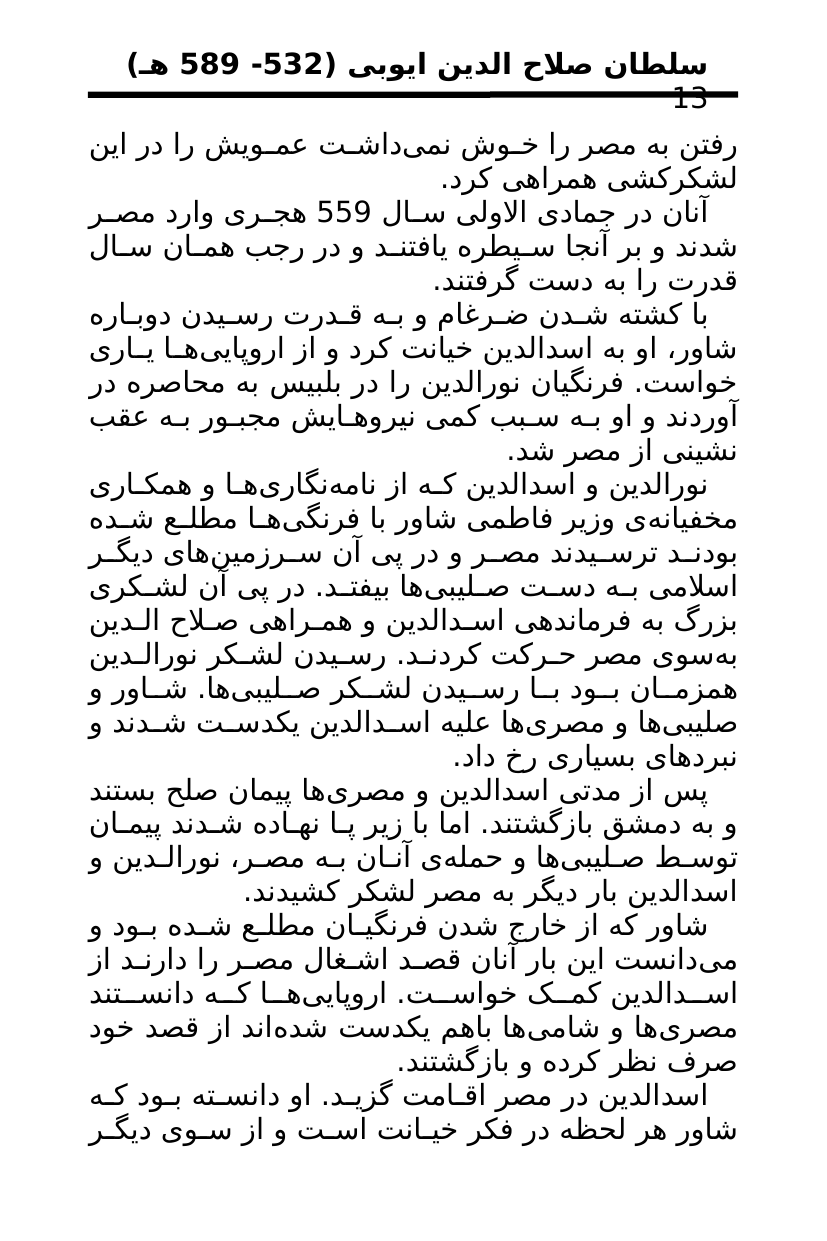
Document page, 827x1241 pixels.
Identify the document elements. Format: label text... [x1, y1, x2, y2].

text پس از مدتی اسدالدین و مصری‌ها پیمان صلح بستند و به دمشق بازگشتند. اما با زیر پا نهاده شدند پیمان توسط صلیبی‌ها و حمله‌ی آنان به مصر، نورالدین و اسدالدین بار دیگر به مصر لشکر کشیدند. [89, 773, 738, 909]
text آنان در جمادی الاولی سال 559 هجری وارد مصر شدند و بر آنجا سیطره یافتند و در رجب همان سال قدرت را به دست گرفتند. [89, 196, 738, 297]
text نورالدین و اسدالدین که از نامه‌نگاری‌ها و همکاری مخفیانه‌ی وزیر فاطمی شاور با فرنگی‌ها مطلع شده بودند ترسیدند مصر و در پی آن سرزمین‌های دیگر اسلامی به دست صلیبی‌ها بیفتد. در پی آن لشکری بزرگ به فرماندهی اسدالدین و همراهی صلاح الدین به‌سوی مصر حرکت کردند. رسیدن لشکر نورالدین همزمان بود با رسیدن لشکر صلیبی‌ها. شاور و صلیبی‌ها و مصری‌ها علیه اسدالدین یکدست شدند و نبردهای بسیاری رخ داد. [89, 467, 738, 773]
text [89, 1078, 738, 1146]
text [89, 128, 738, 196]
text شاور که از خارج شدن فرنگیان مطلع شده بود و می‌دانست این بار آنان قصد اشغال مصر را دارند از اسدالدین کمک خواست. اروپایی‌ها که دانستند مصری‌ها و شامی‌ها باهم یکدست شده‌اند از قصد خود صرف نظر کرده و بازگشتند. [89, 909, 738, 1078]
text با کشته شدن ضرغام و به قدرت رسیدن دوباره شاور، او به اسدالدین خیانت کرد و از اروپایی‌ها یاری خواست. فرنگیان نورالدین را در بلبیس به محاصره در آوردند و او به سبب کمی نیروهایش مجبور به عقب نشینی از مصر شد. [89, 297, 738, 467]
